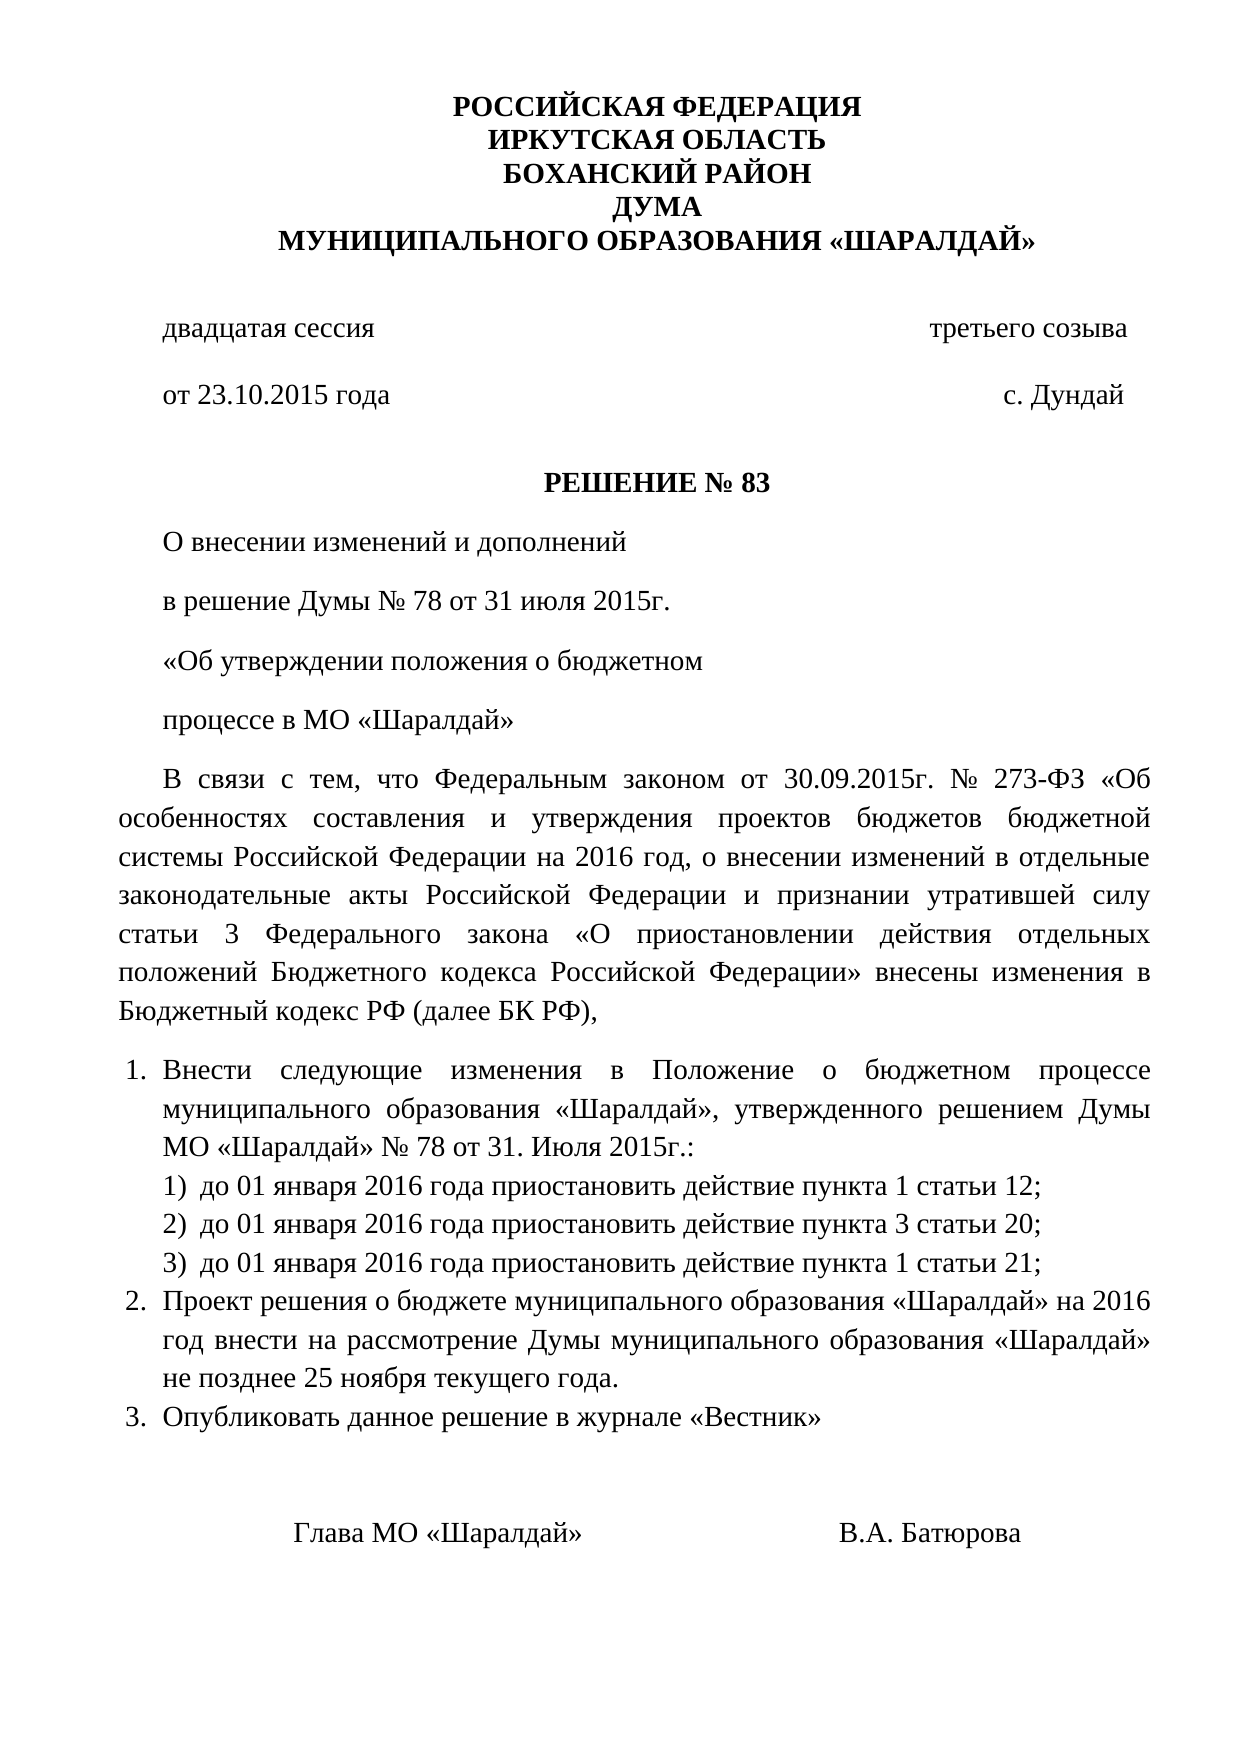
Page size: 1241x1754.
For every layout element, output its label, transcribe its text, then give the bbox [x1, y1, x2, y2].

text РЕШЕНИЕ № 83 [118, 465, 1152, 498]
list до 01 января 2016 года приостановить действие пункта 1 статьи 12; [162, 1168, 1152, 1201]
list Внести следующие изменения в Положение о бюджетном процессе муниципального образования «Шаралдай», утвержденного решением Думы МО «Шаралдай» № 78 от 31. Июля 2015г.: [125, 1052, 1152, 1163]
title от 23.10.2015 года с. Дундай [118, 377, 1152, 411]
title ДУМА [118, 189, 1152, 223]
list Опубликовать данное решение в журнале «Вестник» [125, 1399, 1152, 1433]
text процессе в МО «Шаралдай» [118, 702, 1152, 736]
text «Об утверждении положения о бюджетном [118, 643, 1152, 676]
list Глава МО «Шаралдай» В.А. Батюрова [162, 1515, 1152, 1548]
list до 01 января 2016 года приостановить действие пункта 3 статьи 20; [162, 1206, 1152, 1240]
title МУНИЦИПАЛЬНОГО ОБРАЗОВАНИЯ «ШАРАЛДАЙ» [118, 223, 1152, 256]
title двадцатая сессия третьего созыва [118, 310, 1152, 344]
text В связи с тем, что Федеральным законом от 30.09.2015г. № 273-ФЗ «Об особенностях составления и утверждения проектов бюджетов бюджетной системы Российской Федерации на 2016 год, о внесении изменений в отдельные законодательные акты Российской Федерации и признании утратившей силу статьи 3 Федерального закона «О приостановлении действия отдельных положений Бюджетного кодекса Российской Федерации» внесены изменения в Бюджетный кодекс РФ (далее БК РФ), [118, 762, 1152, 1026]
list до 01 января 2016 года приостановить действие пункта 1 статьи 21; [162, 1245, 1152, 1278]
list Проект решения о бюджете муниципального образования «Шаралдай» на 2016 год внести на рассмотрение Думы муниципального образования «Шаралдай» не позднее 25 ноября текущего года. [125, 1283, 1152, 1394]
text О внесении изменений и дополнений [118, 524, 1152, 558]
title ИРКУТСКАЯ ОБЛАСТЬ [118, 122, 1152, 156]
title БОХАНСКИЙ РАЙОН [118, 156, 1152, 189]
title РОССИЙСКАЯ ФЕДЕРАЦИЯ [118, 89, 1152, 122]
text в решение Думы № 78 от 31 июля 2015г. [118, 583, 1152, 617]
